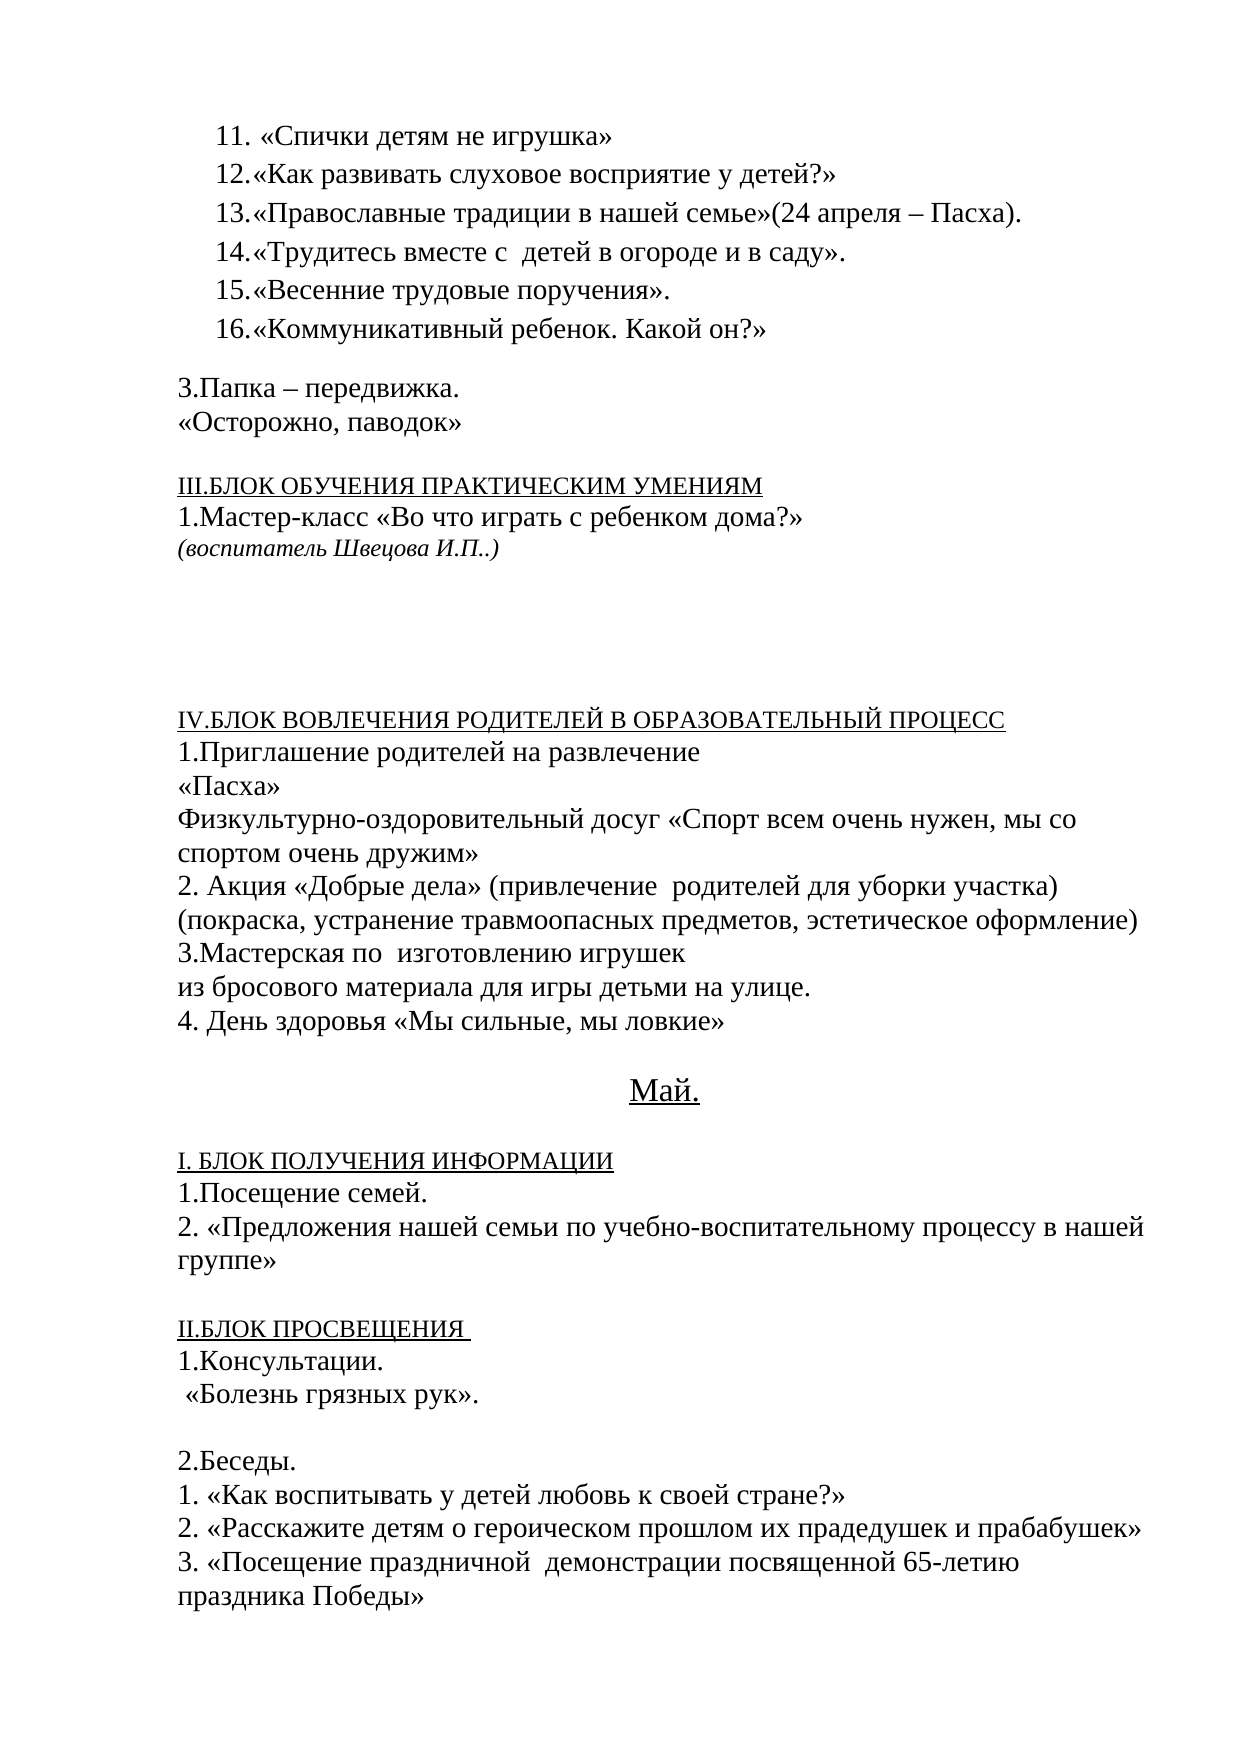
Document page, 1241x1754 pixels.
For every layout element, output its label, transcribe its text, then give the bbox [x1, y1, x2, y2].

text 1.Консультации. [177, 1343, 1152, 1376]
text 2. Акция «Добрые дела» (привлечение родителей для уборки участка) [177, 868, 1152, 902]
text II.БЛОК ПРОСВЕЩЕНИЯ [177, 1314, 1152, 1343]
text Май. [177, 1070, 1152, 1108]
text 2.Беседы. [177, 1443, 1152, 1477]
text 1.Посещение семей. [177, 1175, 1152, 1209]
list «Православные традиции в нашей семье»(24 апреля – Пасха). [215, 195, 1152, 229]
text «Осторожно, паводок» [177, 404, 1152, 437]
text «Пасха» [177, 768, 1152, 801]
text 2. «Предложения нашей семьи по учебно-воспитательному процессу в нашей группе» [177, 1209, 1152, 1276]
text (покраска, устранение травмоопасных предметов, эстетическое оформление) [177, 902, 1152, 936]
text Физкультурно-оздоровительный досуг «Спорт всем очень нужен, мы со спортом очень дружим» [177, 801, 1152, 868]
text 1.Приглашение родителей на развлечение [177, 734, 1152, 768]
list «Как развивать слуховое восприятие у детей?» [215, 157, 1152, 190]
list «Весенние трудовые поручения». [215, 272, 1152, 306]
text 3.Мастерская по изготовлению игрушек [177, 936, 1152, 969]
list «Трудитесь вместе с детей в огороде и в саду». [215, 234, 1152, 267]
text 1. «Как воспитывать у детей любовь к своей стране?» [177, 1477, 1152, 1511]
text 2. «Расскажите детям о героическом прошлом их прадедушек и прабабушек» [177, 1511, 1152, 1544]
text I. БЛОК ПОЛУЧЕНИЯ ИНФОРМАЦИИ [177, 1146, 1152, 1175]
text (воспитатель Швецова И.П..) [177, 533, 1152, 562]
text 3. «Посещение праздничной демонстрации посвященной 65-летию праздника Победы» [177, 1544, 1152, 1611]
list «Спички детям не игрушка» [215, 118, 1152, 152]
text «Болезнь грязных рук». [177, 1376, 1152, 1410]
text III.БЛОК ОБУЧЕНИЯ ПРАКТИЧЕСКИМ УМЕНИЯМ [177, 471, 1152, 499]
text 3.Папка – передвижка. [177, 370, 1152, 404]
list «Коммуникативный ребенок. Какой он?» [215, 311, 1152, 344]
text 1.Мастер-класс «Во что играть с ребенком дома?» [177, 499, 1152, 533]
text из бросового материала для игры детьми на улице. [177, 969, 1152, 1003]
text IV.БЛОК ВОВЛЕЧЕНИЯ РОДИТЕЛЕЙ В ОБРАЗОВАТЕЛЬНЫЙ ПРОЦЕСС [177, 706, 1152, 734]
text 4. День здоровья «Мы сильные, мы ловкие» [177, 1003, 1152, 1036]
